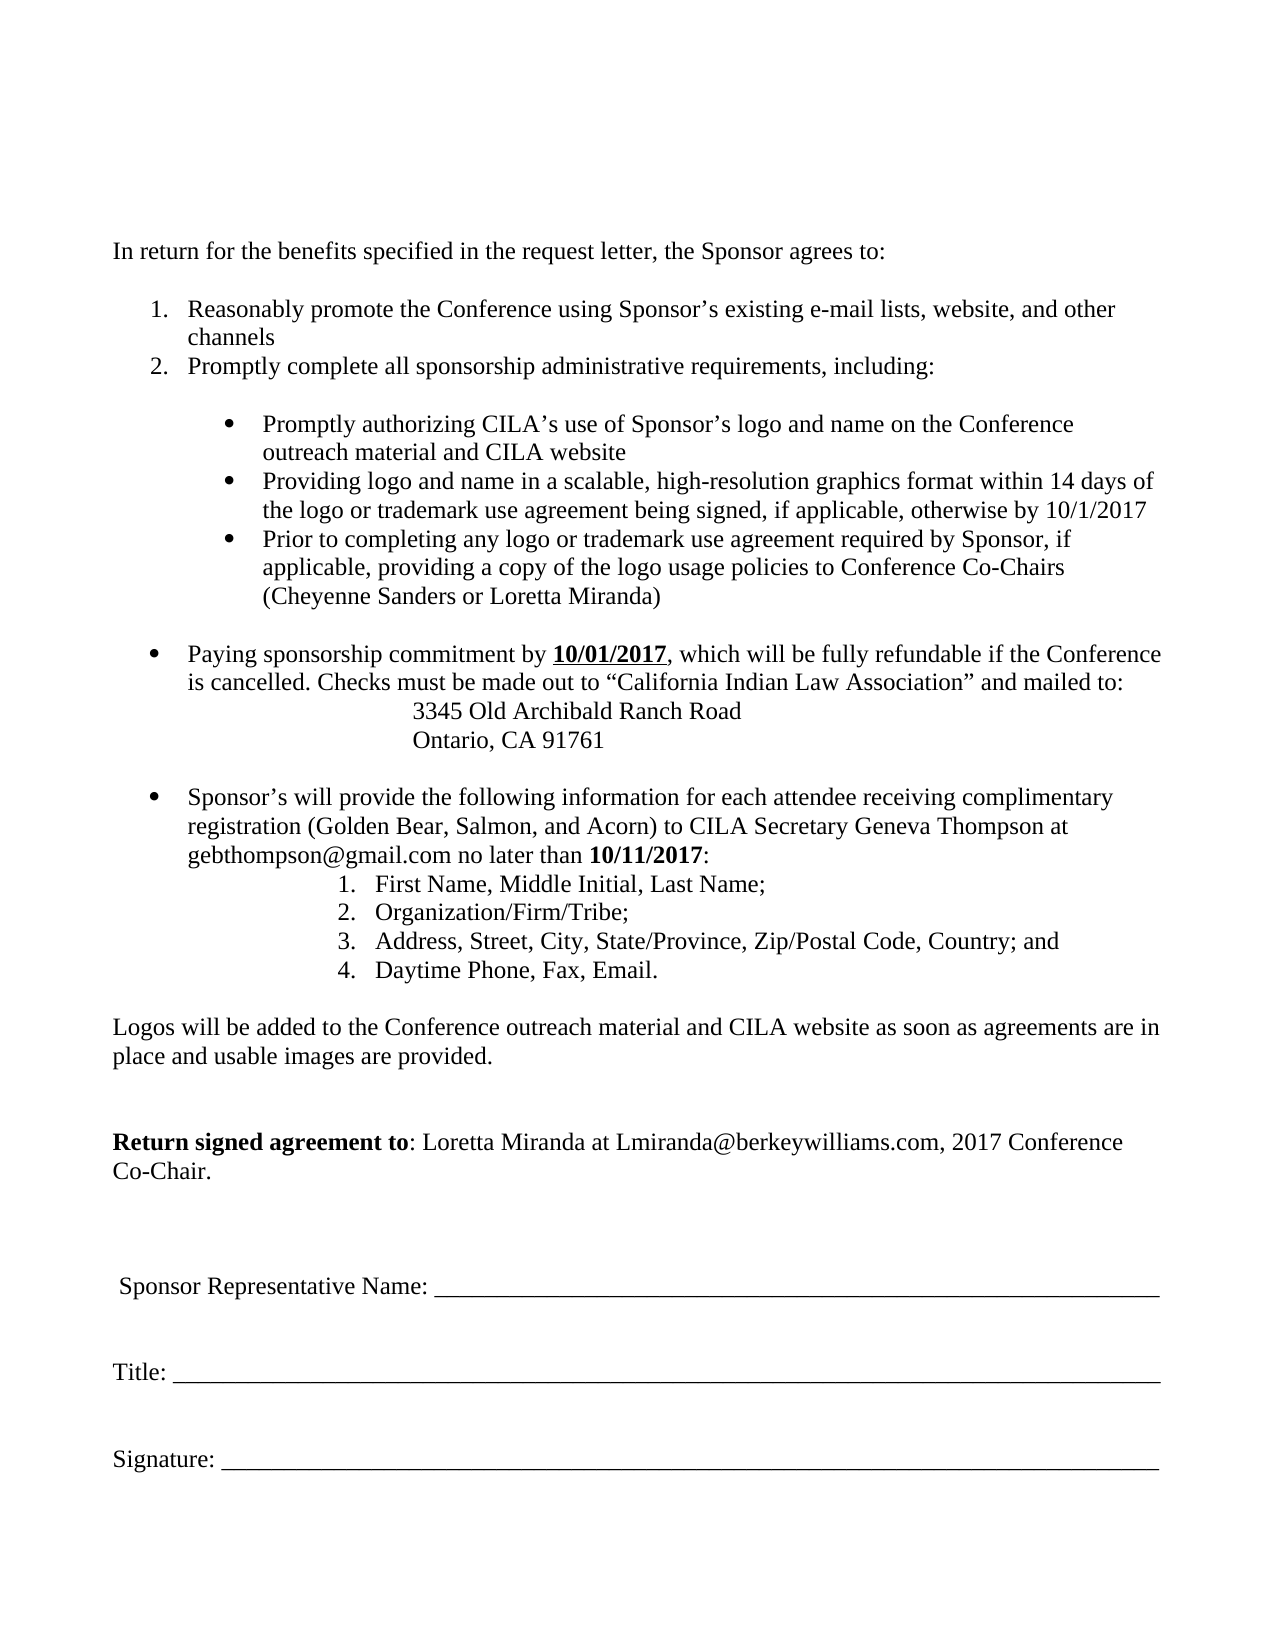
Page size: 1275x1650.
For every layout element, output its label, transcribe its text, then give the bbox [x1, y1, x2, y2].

text Logos will be added to the Conference outreach material and CILA website as soon as agreements are in place and usable images are provided. [112, 1012, 1162, 1070]
text 3345 Old Archibald Ranch Road [412, 696, 1162, 725]
text Sponsor Representative Name: __________________________________________________________ [112, 1271, 1162, 1300]
list Address, Street, City, State/Province, Zip/Postal Code, Country; and [337, 926, 1162, 955]
list Providing logo and name in a scalable, high-resolution graphics format within 14 days of the logo or trademark use agreement being signed, if applicable, otherwise by 10/1/2017 [225, 466, 1162, 524]
list Promptly complete all sponsorship administrative requirements, including: [150, 351, 1162, 380]
list First Name, Middle Initial, Last Name; [337, 869, 1162, 897]
text Ontario, CA 91761 [412, 725, 1162, 754]
text Signature: ___________________________________________________________________________ [112, 1444, 1162, 1472]
list Daytime Phone, Fax, Email. [337, 955, 1162, 984]
text In return for the benefits specified in the request letter, the Sponsor agrees to: [112, 236, 1162, 265]
list Promptly authorizing CILA’s use of Sponsor’s logo and name on the Conference outreach material and CILA website [225, 409, 1162, 466]
text Title: _______________________________________________________________________________ [112, 1357, 1162, 1386]
list Prior to completing any logo or trademark use agreement required by Sponsor, if applicable, providing a copy of the logo usage policies to Conference Co-Chairs (Cheyenne Sanders or Loretta Miranda) [225, 524, 1162, 610]
list Paying sponsorship commitment by 10/01/2017, which will be fully refundable if the Conference is cancelled. Checks must be made out to “California Indian Law Association” and mailed to: [150, 639, 1162, 696]
list Organization/Firm/Tribe; [337, 897, 1162, 926]
list Sponsor’s will provide the following information for each attendee receiving complimentary registration (Golden Bear, Salmon, and Acorn) to CILA Secretary Geneva Thompson at gebthompson@gmail.com no later than 10/11/2017: [150, 782, 1162, 869]
list Reasonably promote the Conference using Sponsor’s existing e-mail lists, website, and other channels [150, 294, 1162, 351]
text Return signed agreement to: Loretta Miranda at Lmiranda@berkeywilliams.com, 2017 Conference Co-Chair. [112, 1127, 1162, 1185]
